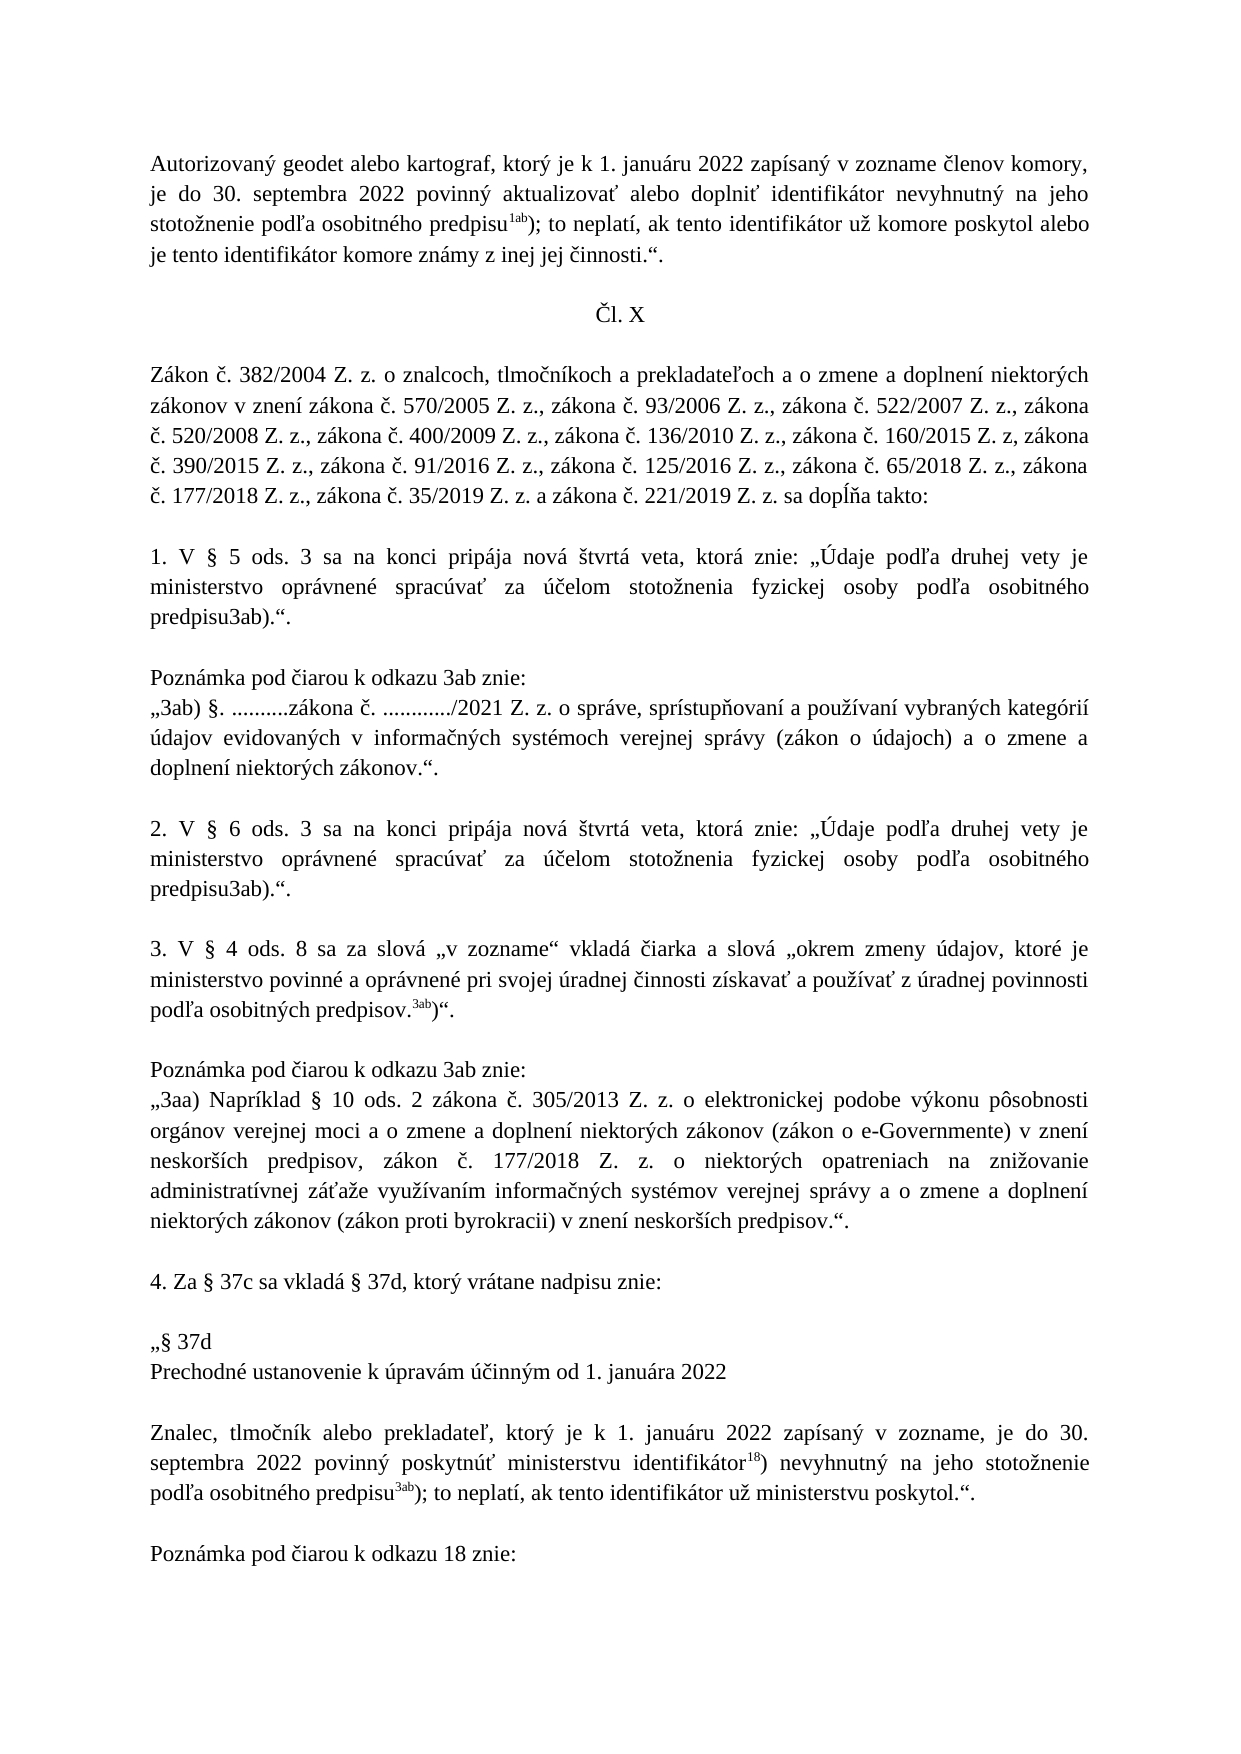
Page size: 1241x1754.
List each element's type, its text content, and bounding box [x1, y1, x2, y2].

text Poznámka pod čiarou k odkazu 3ab znie: [150, 1056, 1090, 1083]
text Poznámka pod čiarou k odkazu 18 znie: [150, 1539, 1090, 1566]
text 3. V § 4 ods. 8 sa za slová „v zozname“ vkladá čiarka a slová „okrem zmeny údajov, ktoré je ministerstvo povinné a oprávnené pri svojej úradnej činnosti získavať a používať z úradnej povinnosti podľa osobitných predpisov.3ab)“. [150, 935, 1090, 1022]
text Autorizovaný geodet alebo kartograf, ktorý je k 1. januáru 2022 zapísaný v zozname členov komory, je do 30. septembra 2022 povinný aktualizovať alebo doplniť identifikátor nevyhnutný na jeho stotožnenie podľa osobitného predpisu1ab); to neplatí, ak tento identifikátor už komore poskytol alebo je tento identifikátor komore známy z inej jej činnosti.“. [150, 150, 1090, 267]
text Znalec, tlmočník alebo prekladateľ, ktorý je k 1. januáru 2022 zapísaný v zozname, je do 30. septembra 2022 povinný poskytnúť ministerstvu identifikátor18) nevyhnutný na jeho stotožnenie podľa osobitného predpisu3ab); to neplatí, ak tento identifikátor už ministerstvu poskytol.“. [150, 1419, 1090, 1506]
text 2. V § 6 ods. 3 sa na konci pripája nová štvrtá veta, ktorá znie: „Údaje podľa druhej vety je ministerstvo oprávnené spracúvať za účelom stotožnenia fyzickej osoby podľa osobitného predpisu3ab).“. [150, 814, 1090, 901]
text Poznámka pod čiarou k odkazu 3ab znie: [150, 663, 1090, 690]
text Zákon č. 382/2004 Z. z. o znalcoch, tlmočníkoch a prekladateľoch a o zmene a doplnení niektorých zákonov v znení zákona č. 570/2005 Z. z., zákona č. 93/2006 Z. z., zákona č. 522/2007 Z. z., zákona č. 520/2008 Z. z., zákona č. 400/2009 Z. z., zákona č. 136/2010 Z. z., zákona č. 160/2015 Z. z, zákona č. 390/2015 Z. z., zákona č. 91/2016 Z. z., zákona č. 125/2016 Z. z., zákona č. 65/2018 Z. z., zákona č. 177/2018 Z. z., zákona č. 35/2019 Z. z. a zákona č. 221/2019 Z. z. sa dopĺňa takto: [150, 361, 1090, 509]
text 1. V § 5 ods. 3 sa na konci pripája nová štvrtá veta, ktorá znie: „Údaje podľa druhej vety je ministerstvo oprávnené spracúvať za účelom stotožnenia fyzickej osoby podľa osobitného predpisu3ab).“. [150, 543, 1090, 629]
text 4. Za § 37c sa vkladá § 37d, ktorý vrátane nadpisu znie: [150, 1268, 1090, 1294]
text „§ 37d [150, 1328, 1090, 1354]
text „3ab) §. ..........zákona č. ............/2021 Z. z. o správe, sprístupňovaní a používaní vybraných kategórií údajov evidovaných v informačných systémoch verejnej správy (zákon o údajoch) a o zmene a doplnení niektorých zákonov.“. [150, 694, 1090, 781]
text Prechodné ustanovenie k úpravám účinným od 1. januára 2022 [150, 1358, 1090, 1385]
text „3aa) Napríklad § 10 ods. 2 zákona č. 305/2013 Z. z. o elektronickej podobe výkonu pôsobnosti orgánov verejnej moci a o zmene a doplnení niektorých zákonov (zákon o e-Governmente) v znení neskorších predpisov, zákon č. 177/2018 Z. z. o niektorých opatreniach na znižovanie administratívnej záťaže využívaním informačných systémov verejnej správy a o zmene a doplnení niektorých zákonov (zákon proti byrokracii) v znení neskorších predpisov.“. [150, 1086, 1090, 1234]
text Čl. X [150, 301, 1090, 327]
